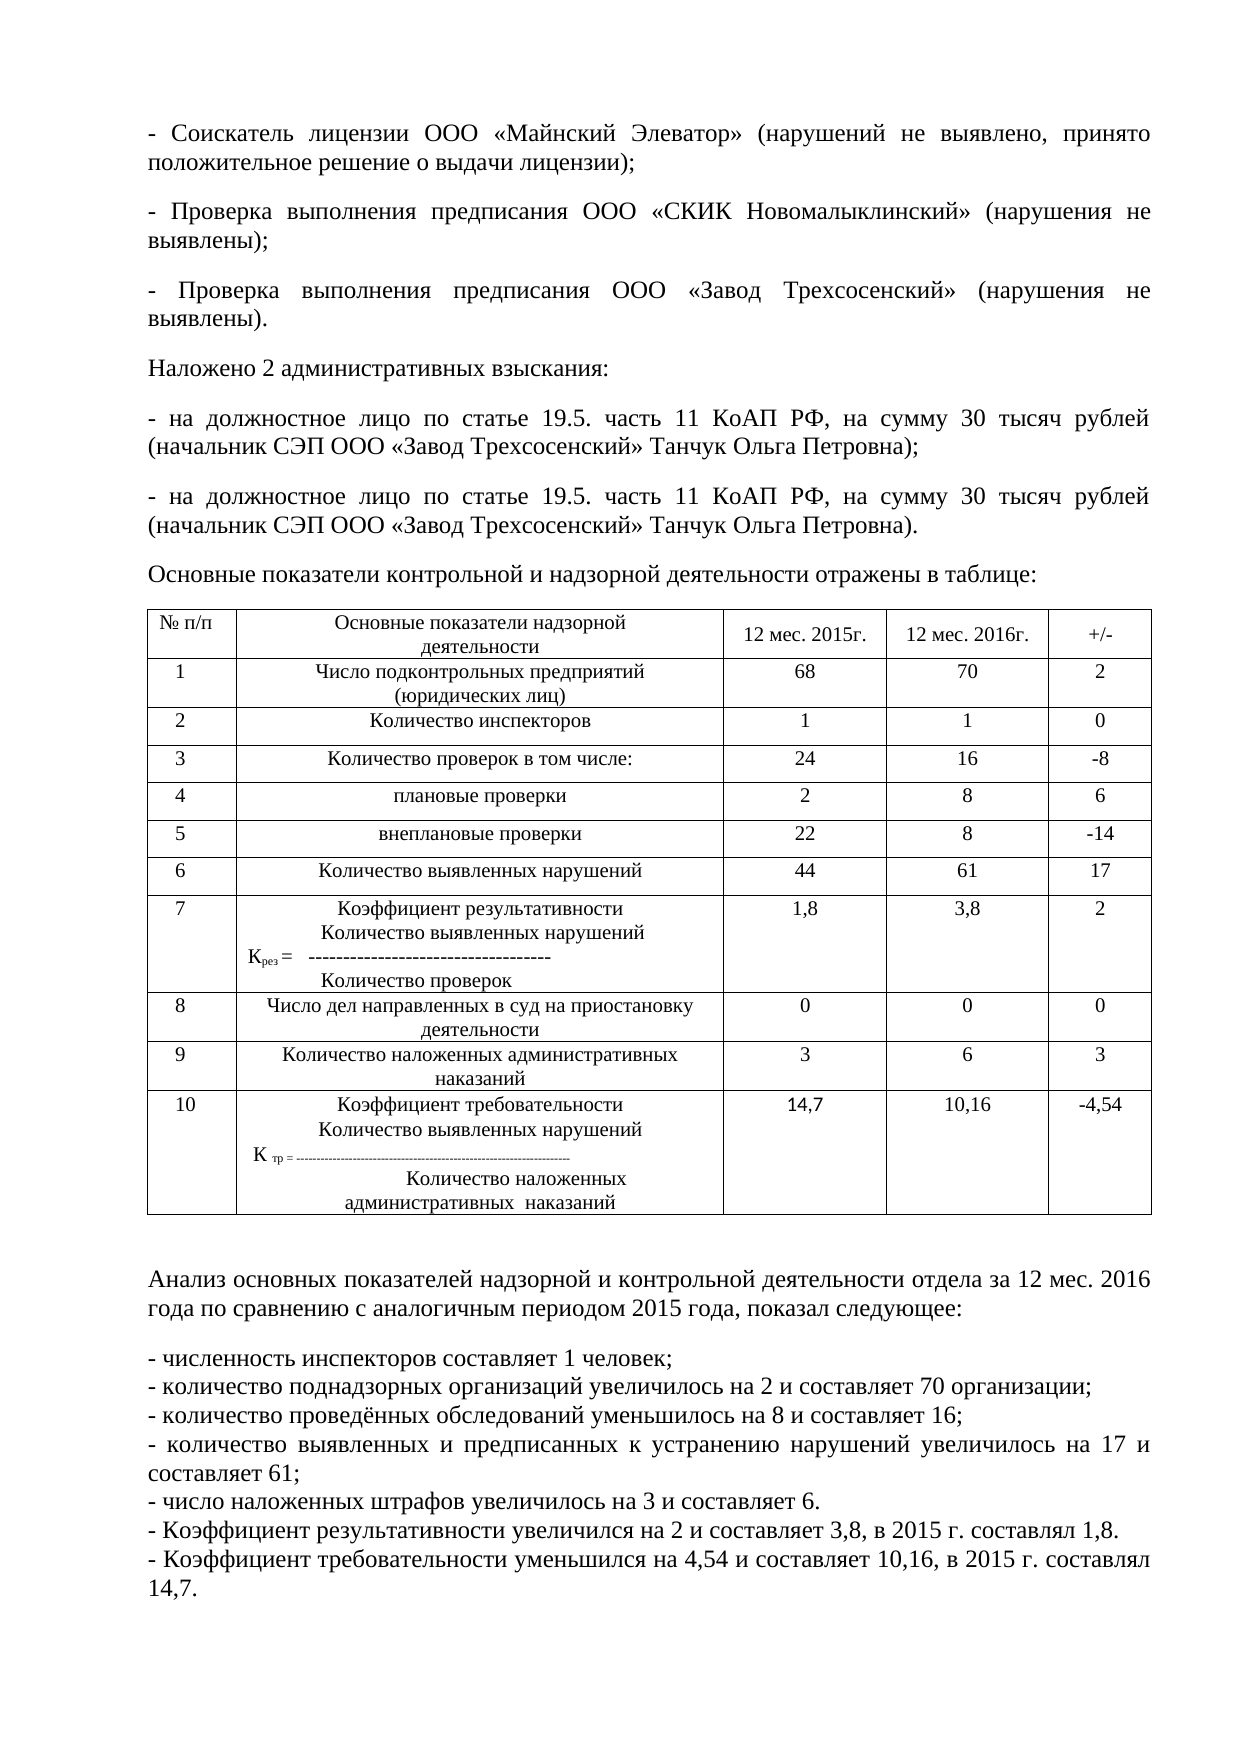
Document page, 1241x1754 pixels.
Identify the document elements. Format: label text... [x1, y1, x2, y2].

text - Соискатель лицензии ООО «Майнский Элеватор» (нарушений не выявлено, принято положительное решение о выдачи лицензии); [148, 118, 1152, 176]
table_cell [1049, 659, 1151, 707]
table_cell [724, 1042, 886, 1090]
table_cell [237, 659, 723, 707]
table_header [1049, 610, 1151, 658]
text - количество выявленных и предписанных к устранению нарушений увеличилось на 17 и составляет 61; [148, 1429, 1152, 1486]
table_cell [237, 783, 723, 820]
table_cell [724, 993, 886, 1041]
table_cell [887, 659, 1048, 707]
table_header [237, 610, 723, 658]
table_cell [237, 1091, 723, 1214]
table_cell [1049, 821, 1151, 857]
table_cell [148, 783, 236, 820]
text - Проверка выполнения предписания ООО «Завод Трехсосенский» (нарушения не выявлены). [148, 275, 1152, 332]
text - Коэффициент результативности увеличился на 2 и составляет 3,8, в 2015 г. составлял 1,8. [148, 1515, 1152, 1544]
text - Коэффициент требовательности уменьшился на 4,54 и составляет 10,16, в 2015 г. составлял 14,7. [148, 1544, 1152, 1601]
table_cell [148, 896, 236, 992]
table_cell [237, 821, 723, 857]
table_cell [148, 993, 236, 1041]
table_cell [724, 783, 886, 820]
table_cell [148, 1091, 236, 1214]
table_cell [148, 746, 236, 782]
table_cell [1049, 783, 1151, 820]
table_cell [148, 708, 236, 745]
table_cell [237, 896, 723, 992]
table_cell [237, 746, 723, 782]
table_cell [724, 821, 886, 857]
text - количество поднадзорных организаций увеличилось на 2 и составляет 70 организации; [148, 1371, 1152, 1400]
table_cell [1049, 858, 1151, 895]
text Основные показатели контрольной и надзорной деятельности отражены в таблице: [148, 559, 1152, 588]
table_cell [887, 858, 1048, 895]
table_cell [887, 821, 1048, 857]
text - количество проведённых обследований уменьшилось на 8 и составляет 16; [148, 1400, 1152, 1429]
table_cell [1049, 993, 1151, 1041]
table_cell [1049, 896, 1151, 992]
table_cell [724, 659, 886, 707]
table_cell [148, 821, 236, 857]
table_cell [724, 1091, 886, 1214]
text Наложено 2 административных взыскания: [148, 353, 1152, 382]
text Анализ основных показателей надзорной и контрольной деятельности отдела за 12 мес. 2016 года по сравнению с аналогичным периодом 2015 года, показал следующее: [148, 1264, 1152, 1322]
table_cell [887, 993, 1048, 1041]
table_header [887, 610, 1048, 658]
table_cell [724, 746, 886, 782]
text - Проверка выполнения предписания ООО «СКИК Новомалыклинский» (нарушения не выявлены); [148, 196, 1152, 254]
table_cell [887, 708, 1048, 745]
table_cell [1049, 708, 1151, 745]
text - на должностное лицо по статье 19.5. часть 11 КоАП РФ, на сумму 30 тысяч рублей (начальник СЭП ООО «Завод Трехсосенский» Танчук Ольга Петровна). [148, 481, 1152, 538]
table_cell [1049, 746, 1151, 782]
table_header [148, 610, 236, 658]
text - на должностное лицо по статье 19.5. часть 11 КоАП РФ, на сумму 30 тысяч рублей (начальник СЭП ООО «Завод Трехсосенский» Танчук Ольга Петровна); [148, 403, 1152, 460]
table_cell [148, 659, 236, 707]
text - число наложенных штрафов увеличилось на 3 и составляет 6. [148, 1486, 1152, 1515]
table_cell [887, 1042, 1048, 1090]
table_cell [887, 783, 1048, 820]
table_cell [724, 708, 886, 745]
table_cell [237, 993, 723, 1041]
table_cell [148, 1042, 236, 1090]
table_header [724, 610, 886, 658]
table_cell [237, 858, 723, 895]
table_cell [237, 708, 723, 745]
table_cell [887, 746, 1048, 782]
text - численность инспекторов составляет 1 человек; [148, 1343, 1152, 1371]
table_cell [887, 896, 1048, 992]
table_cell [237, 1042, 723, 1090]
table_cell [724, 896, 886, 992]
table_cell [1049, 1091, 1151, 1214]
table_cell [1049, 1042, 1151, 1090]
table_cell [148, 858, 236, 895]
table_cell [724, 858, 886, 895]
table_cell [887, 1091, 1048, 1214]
